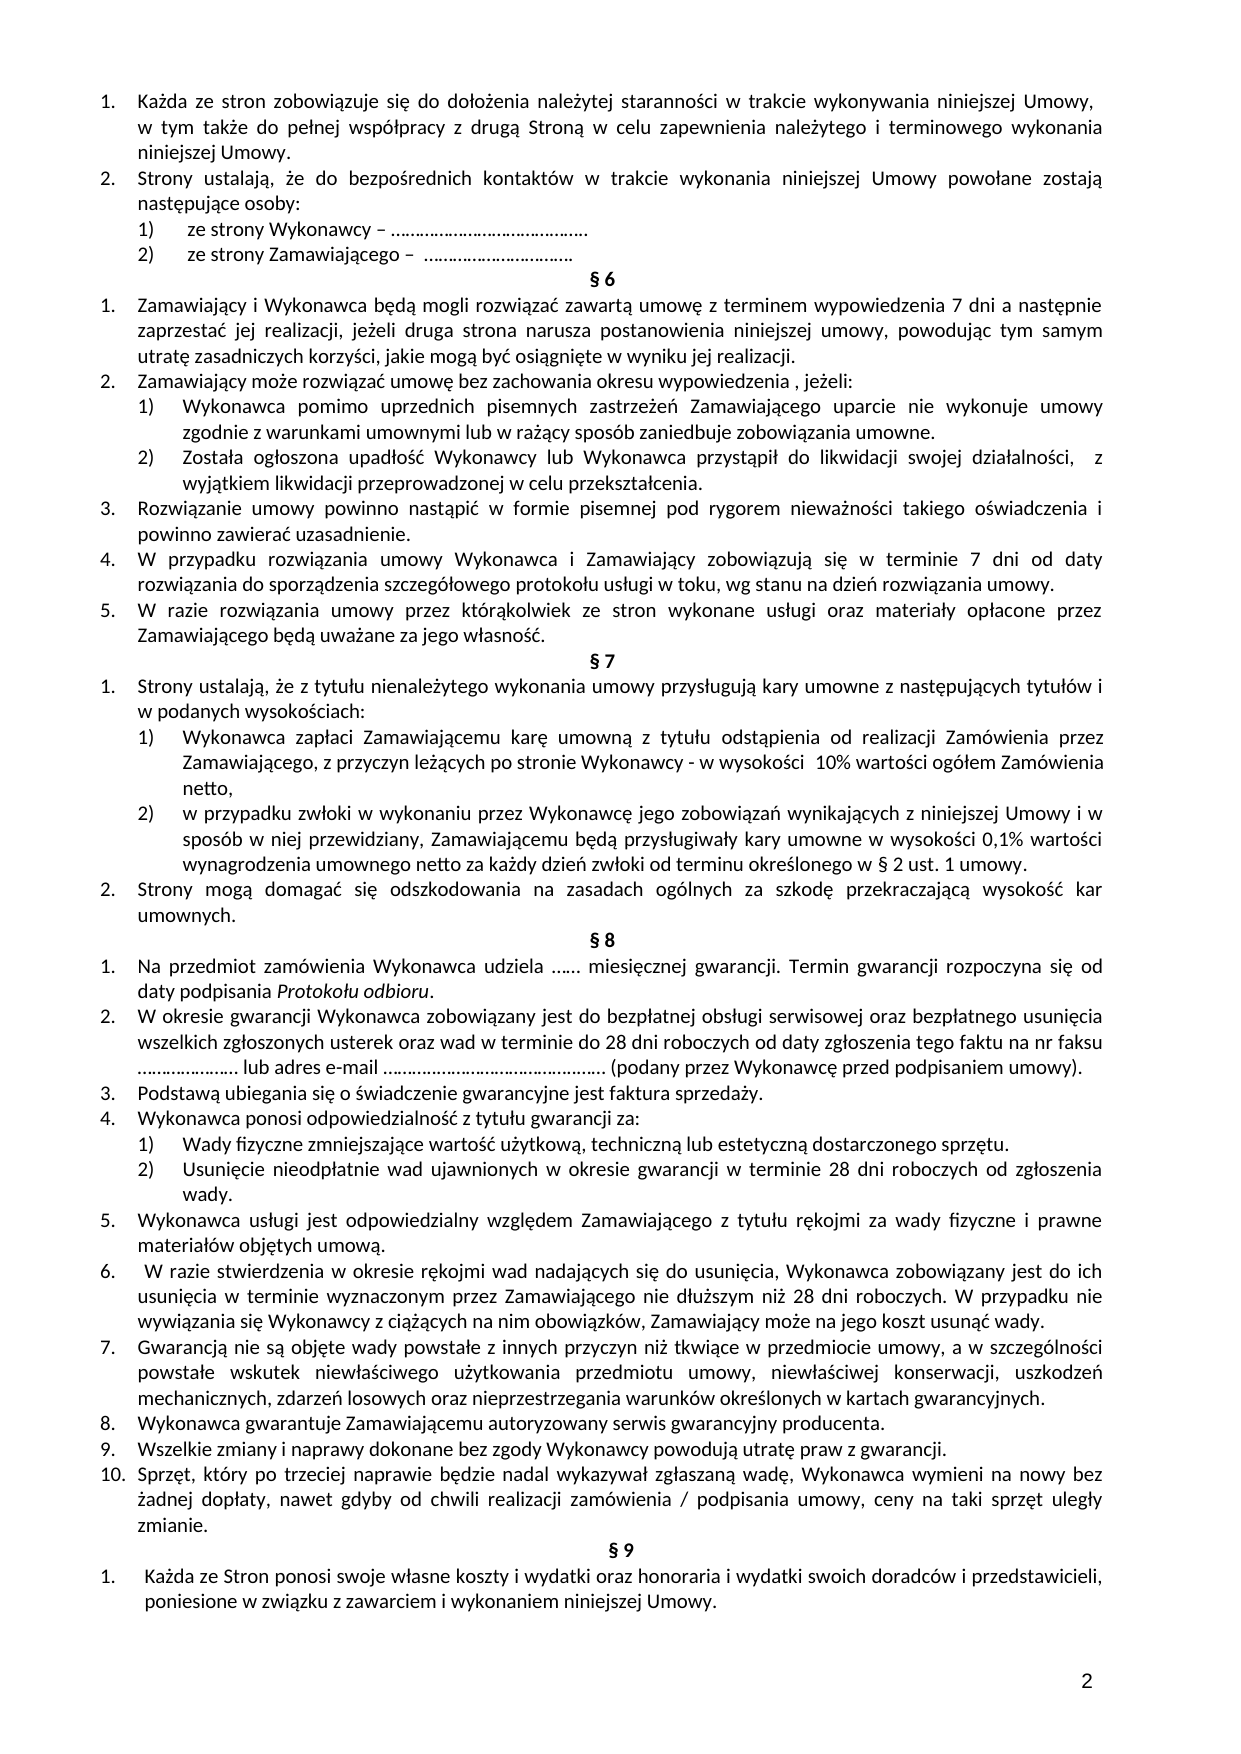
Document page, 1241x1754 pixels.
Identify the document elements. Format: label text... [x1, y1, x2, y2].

list Zamawiający może rozwiązać umowę bez zachowania okresu wypowiedzenia , jeżeli: [100, 368, 1104, 394]
text § 8 [100, 927, 1104, 953]
list Usunięcie nieodpłatnie wad ujawnionych w okresie gwarancji w terminie 28 dni roboczych od zgłoszenia wady. [137, 1156, 1104, 1207]
list Strony ustalają, że do bezpośrednich kontaktów w trakcie wykonania niniejszej Umowy powołane zostają następujące osoby: [100, 165, 1104, 216]
list w przypadku zwłoki w wykonaniu przez Wykonawcę jego zobowiązań wynikających z niniejszej Umowy i w sposób w niej przewidziany, Zamawiającemu będą przysługiwały kary umowne w wysokości 0,1% wartości wynagrodzenia umownego netto za każdy dzień zwłoki od terminu określonego w § 2 ust. 1 umowy. [137, 800, 1104, 877]
list Wykonawca gwarantuje Zamawiającemu autoryzowany serwis gwarancyjny producenta. [100, 1410, 1104, 1436]
list Zamawiający i Wykonawca będą mogli rozwiązać zawartą umowę z terminem wypowiedzenia 7 dni a następnie zaprzestać jej realizacji, jeżeli druga strona narusza postanowienia niniejszej umowy, powodując tym samym utratę zasadniczych korzyści, jakie mogą być osiągnięte w wyniku jej realizacji. [100, 292, 1104, 368]
text § 7 [100, 648, 1104, 673]
list Na przedmiot zamówienia Wykonawca udziela …… miesięcznej gwarancji. Termin gwarancji rozpoczyna się od daty podpisania Protokołu odbioru. [100, 953, 1104, 1004]
list Wady fizyczne zmniejszające wartość użytkową, techniczną lub estetyczną dostarczonego sprzętu. [137, 1131, 1104, 1156]
list W razie rozwiązania umowy przez którąkolwiek ze stron wykonane usługi oraz materiały opłacone przez Zamawiającego będą uważane za jego własność. [100, 597, 1104, 648]
list Podstawą ubiegania się o świadczenie gwarancyjne jest faktura sprzedaży. [100, 1080, 1104, 1105]
list Wykonawca usługi jest odpowiedzialny względem Zamawiającego z tytułu rękojmi za wady fizyczne i prawne materiałów objętych umową. [100, 1207, 1104, 1258]
list Strony ustalają, że z tytułu nienależytego wykonania umowy przysługują kary umowne z następujących tytułów i w podanych wysokościach: [100, 673, 1104, 724]
list W razie stwierdzenia w okresie rękojmi wad nadających się do usunięcia, Wykonawca zobowiązany jest do ich usunięcia w terminie wyznaczonym przez Zamawiającego nie dłuższym niż 28 dni roboczych. W przypadku nie wywiązania się Wykonawcy z ciążących na nim obowiązków, Zamawiający może na jego koszt usunąć wady. [100, 1258, 1104, 1334]
list Strony mogą domagać się odszkodowania na zasadach ogólnych za szkodę przekraczającą wysokość kar umownych. [100, 877, 1104, 927]
text § 9 [137, 1537, 1104, 1563]
list Została ogłoszona upadłość Wykonawcy lub Wykonawca przystąpił do likwidacji swojej działalności, z wyjątkiem likwidacji przeprowadzonej w celu przekształcenia. [137, 444, 1104, 495]
list Gwarancją nie są objęte wady powstałe z innych przyczyn niż tkwiące w przedmiocie umowy, a w szczególności powstałe wskutek niewłaściwego użytkowania przedmiotu umowy, niewłaściwej konserwacji, uszkodzeń mechanicznych, zdarzeń losowych oraz nieprzestrzegania warunków określonych w kartach gwarancyjnych. [100, 1334, 1104, 1410]
list Wykonawca zapłaci Zamawiającemu karę umowną z tytułu odstąpienia od realizacji Zamówienia przez Zamawiającego, z przyczyn leżących po stronie Wykonawcy - w wysokości 10% wartości ogółem Zamówienia netto, [137, 724, 1104, 800]
list Wszelkie zmiany i naprawy dokonane bez zgody Wykonawcy powodują utratę praw z gwarancji. [100, 1436, 1104, 1461]
list Sprzęt, który po trzeciej naprawie będzie nadal wykazywał zgłaszaną wadę, Wykonawca wymieni na nowy bez żadnej dopłaty, nawet gdyby od chwili realizacji zamówienia / podpisania umowy, ceny na taki sprzęt uległy zmianie. [100, 1461, 1104, 1537]
list W przypadku rozwiązania umowy Wykonawca i Zamawiający zobowiązują się w terminie 7 dni od daty rozwiązania do sporządzenia szczegółowego protokołu usługi w toku, wg stanu na dzień rozwiązania umowy. [100, 546, 1104, 597]
list Wykonawca pomimo uprzednich pisemnych zastrzeżeń Zamawiającego uparcie nie wykonuje umowy zgodnie z warunkami umownymi lub w rażący sposób zaniedbuje zobowiązania umowne. [137, 394, 1104, 444]
list W okresie gwarancji Wykonawca zobowiązany jest do bezpłatnej obsługi serwisowej oraz bezpłatnego usunięcia wszelkich zgłoszonych usterek oraz wad w terminie do 28 dni roboczych od daty zgłoszenia tego faktu na nr faksu ………………… lub adres e-mail ………..………………………..…… (podany przez Wykonawcę przed podpisaniem umowy). [100, 1004, 1104, 1080]
list Rozwiązanie umowy powinno nastąpić w formie pisemnej pod rygorem nieważności takiego oświadczenia i powinno zawierać uzasadnienie. [100, 495, 1104, 546]
list Każda ze stron zobowiązuje się do dołożenia należytej staranności w trakcie wykonywania niniejszej Umowy, w tym także do pełnej współpracy z drugą Stroną w celu zapewnienia należytego i terminowego wykonania niniejszej Umowy. [100, 89, 1104, 165]
list Wykonawca ponosi odpowiedzialność z tytułu gwarancji za: [100, 1105, 1104, 1131]
text § 6 [100, 267, 1104, 292]
list ze strony Wykonawcy – ………………………………….. [137, 216, 1104, 241]
list Każda ze Stron ponosi swoje własne koszty i wydatki oraz honoraria i wydatki swoich doradców i przedstawicieli, poniesione w związku z zawarciem i wykonaniem niniejszej Umowy. [100, 1563, 1104, 1614]
list ze strony Zamawiającego – …………………………. [137, 241, 1104, 267]
